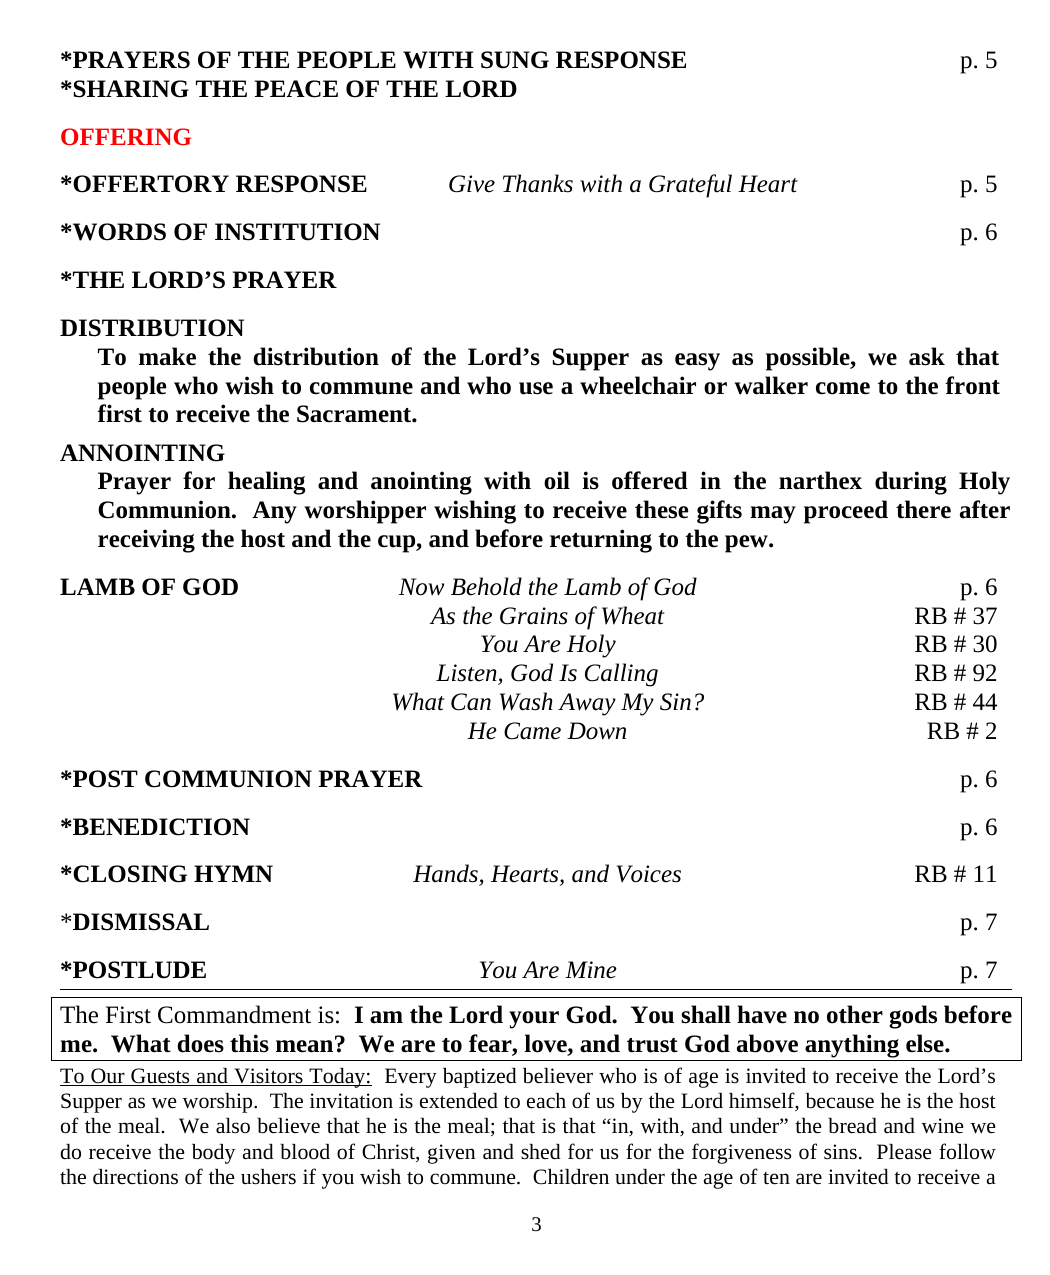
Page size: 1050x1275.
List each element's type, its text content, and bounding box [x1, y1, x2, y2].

text You Are Holy RB # 30 [60, 629, 1012, 658]
text *POSTLUDE You Are Mine p. 7 [60, 955, 1012, 984]
text The First Commandment is: I am the Lord your God. You shall have no other gods before me. What does this mean? We are to fear, love, and trust God above anything else. [52, 998, 1021, 1060]
list He Came Down RB # 2 [60, 716, 1012, 744]
text *SHARING THE PEACE OF THE LORD [60, 74, 1012, 102]
text *CLOSING HYMN Hands, Hearts, and Voices RB # 11 [60, 859, 1012, 888]
text *WORDS OF INSTITUTION p. 6 [60, 217, 1012, 246]
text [60, 1063, 997, 1189]
text *OFFERTORY RESPONSE Give Thanks with a Grateful Heart p. 5 [60, 169, 1022, 198]
text *PRAYERS OF THE PEOPLE WITH SUNG RESPONSE p. 5 [60, 45, 1012, 74]
text DISTRIBUTION [60, 313, 1012, 342]
list Listen, God Is Calling RB # 92 [60, 658, 1012, 687]
text LAMB OF GOD Now Behold the Lamb of God p. 6 [60, 572, 1012, 601]
list What Can Wash Away My Sin? RB # 44 [60, 687, 1012, 716]
text As the Grains of Wheat RB # 37 [60, 601, 1012, 629]
text Prayer for healing and anointing with oil is offered in the narthex during Holy Communion. Any worshipper wishing to receive these gifts may proceed there after receiving the host and the cup, and before returning to the pew. [97, 467, 1012, 553]
text *BENEDICTION p. 6 [60, 812, 1012, 840]
text OFFERING [60, 122, 1022, 150]
text To make the distribution of the Lord’s Supper as easy as possible, we ask that people who wish to commune and who use a wheelchair or walker come to the front first to receive the Sacrament. [97, 342, 1001, 428]
text *DISMISSAL p. 7 [60, 907, 1012, 936]
text ANNOINTING [60, 438, 1012, 467]
text *POST COMMUNION PRAYER p. 6 [60, 764, 1012, 792]
text *THE LORD’S PRAYER [60, 265, 1012, 294]
